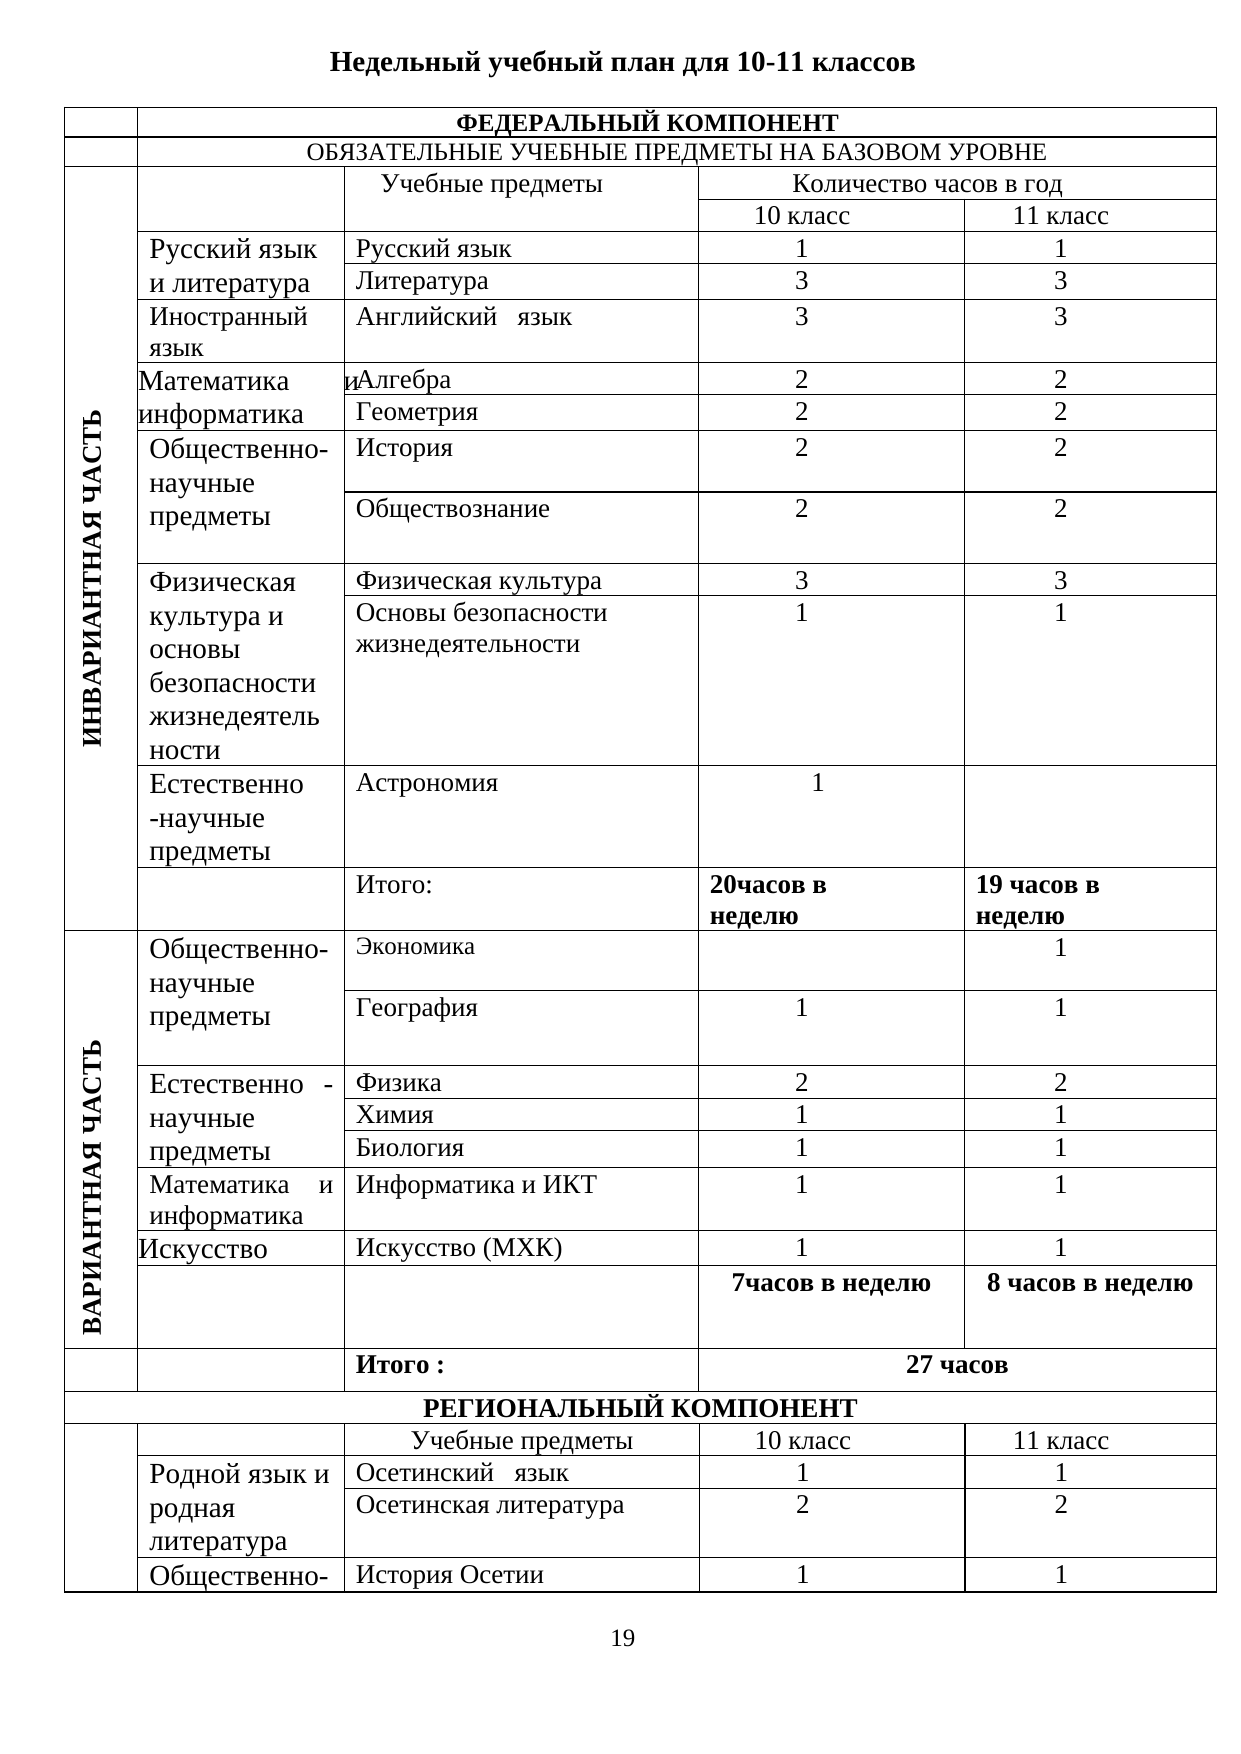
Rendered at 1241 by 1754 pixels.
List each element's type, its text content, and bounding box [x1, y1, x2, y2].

table_cell [65, 1424, 137, 1591]
table_cell Математика и информатика [138, 1168, 344, 1230]
table_cell 1 [699, 596, 964, 765]
table_cell 3 [699, 300, 964, 362]
table_cell [965, 766, 1216, 867]
table_cell [138, 868, 344, 930]
table_cell 1 [965, 596, 1216, 765]
table_cell 2 [965, 363, 1216, 394]
table_cell 1 [965, 1168, 1216, 1230]
table_cell Английский язык [345, 300, 698, 362]
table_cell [138, 1558, 344, 1591]
table_cell 2 [965, 431, 1216, 491]
table_cell Литература [345, 264, 698, 299]
table_cell Общественно-научные предметы [138, 931, 344, 1065]
table_cell 10 класс [700, 1424, 964, 1455]
table_cell Физическая культура и основы безопасности жизнедеятельности [138, 564, 344, 765]
table_cell 3 [699, 264, 964, 299]
table_cell 2 [965, 395, 1216, 430]
table_cell 1 [699, 1168, 964, 1230]
table_cell Основы безопасности жизнедеятельности [345, 596, 698, 765]
table_cell 2 [699, 395, 964, 430]
table_cell 3 [965, 300, 1216, 362]
table_cell 1 [699, 1099, 964, 1130]
table_cell РЕГИОНАЛЬНЫЙ КОМПОНЕНТ [65, 1392, 1216, 1423]
table_cell Количество часов в год [699, 167, 1216, 198]
table_cell Экономика [345, 931, 698, 990]
table_header [65, 108, 137, 136]
table_cell 1 [965, 1231, 1216, 1265]
table_cell Информатика и ИКТ [345, 1168, 698, 1230]
table_cell 20часов в неделю [699, 868, 964, 930]
table_cell 2 [965, 493, 1216, 563]
table_cell 2 [699, 1066, 964, 1097]
table_cell 10 класс [699, 200, 964, 231]
table_cell История Осетии [345, 1558, 699, 1591]
table_cell 19 часов в неделю [965, 868, 1216, 930]
table_cell Геометрия [345, 395, 698, 430]
table_cell [345, 1266, 698, 1348]
table_cell Итого: [345, 868, 698, 930]
table_cell ОБЯЗАТЕЛЬНЫЕ УЧЕБНЫЕ ПРЕДМЕТЫ НА БАЗОВОМ УРОВНЕ [138, 138, 1216, 166]
table_cell 2 [699, 363, 964, 394]
table_cell 3 [965, 564, 1216, 595]
table_cell 1 [699, 1131, 964, 1167]
table_cell 1 [965, 991, 1216, 1065]
table_header ФЕДЕРАЛЬНЫЙ КОМПОНЕНТ [138, 108, 1216, 136]
table_cell 1 [966, 1558, 1216, 1591]
table_cell Родной язык и родная литература [138, 1456, 344, 1557]
table_cell Иностранный язык [138, 300, 344, 362]
table_cell 1 [699, 991, 964, 1065]
table_cell 11 класс [966, 1424, 1216, 1455]
table_cell Учебные предметы [345, 1424, 699, 1455]
table_cell 1 [965, 931, 1216, 990]
table_cell 1 [965, 232, 1216, 263]
table_cell Итого : [345, 1349, 698, 1391]
table_cell Химия [345, 1099, 698, 1130]
table_cell 1 [700, 1558, 964, 1591]
table_cell 3 [699, 564, 964, 595]
table_cell Искусство (МХК) [345, 1231, 698, 1265]
table_cell Естественно -научные предметы [138, 1066, 344, 1167]
list Недельный учебный план для 10-11 классов [94, 44, 1152, 78]
table_cell Физика [345, 1066, 698, 1097]
table_cell 1 [699, 766, 964, 867]
table_cell 1 [966, 1456, 1216, 1487]
table_cell 2 [699, 493, 964, 563]
table_cell 1 [699, 1231, 964, 1265]
table_cell Общественно-научные предметы [138, 431, 344, 563]
table_cell 2 [965, 1066, 1216, 1097]
table_cell 1 [965, 1099, 1216, 1130]
table_cell 2 [700, 1489, 964, 1557]
table_cell ИНВАРИАНТНАЯ ЧАСТЬ [65, 167, 137, 930]
table_cell Искусство [138, 1231, 344, 1265]
table_cell Осетинский язык [345, 1456, 699, 1487]
table_cell [138, 167, 344, 231]
table_cell Русский язык и литература [138, 232, 344, 299]
table_cell Алгебра [345, 363, 698, 394]
table_cell [138, 1266, 344, 1348]
table_cell Осетинская литература [345, 1489, 699, 1557]
table_cell 11 класс [965, 200, 1216, 231]
table_cell 27 часов [699, 1349, 1216, 1391]
table_cell 3 [965, 264, 1216, 299]
table_cell 2 [966, 1489, 1216, 1557]
table_cell 1 [700, 1456, 964, 1487]
table_cell Естественно -научные предметы [138, 766, 344, 867]
table_cell 8 часов в неделю [965, 1266, 1216, 1348]
table_cell [138, 1349, 344, 1391]
table_cell Астрономия [345, 766, 698, 867]
table_cell 1 [965, 1131, 1216, 1167]
table_cell География [345, 991, 698, 1065]
table_cell Учебные предметы [345, 167, 698, 231]
table_cell [138, 1424, 344, 1455]
table_cell 2 [699, 431, 964, 491]
table_cell ВАРИАНТНАЯ ЧАСТЬ [65, 931, 137, 1348]
table_cell [65, 1349, 137, 1391]
table_cell Биология [345, 1131, 698, 1167]
table_cell 1 [699, 232, 964, 263]
table_cell [699, 931, 964, 990]
table_cell Физическая культура [345, 564, 698, 595]
table_cell [65, 138, 137, 166]
table_cell Русский язык [345, 232, 698, 263]
table_cell Обществознание [345, 493, 698, 563]
table_cell 7часов в неделю [699, 1266, 964, 1348]
table_cell История [345, 431, 698, 491]
table_cell Математика и информатика [138, 363, 344, 430]
